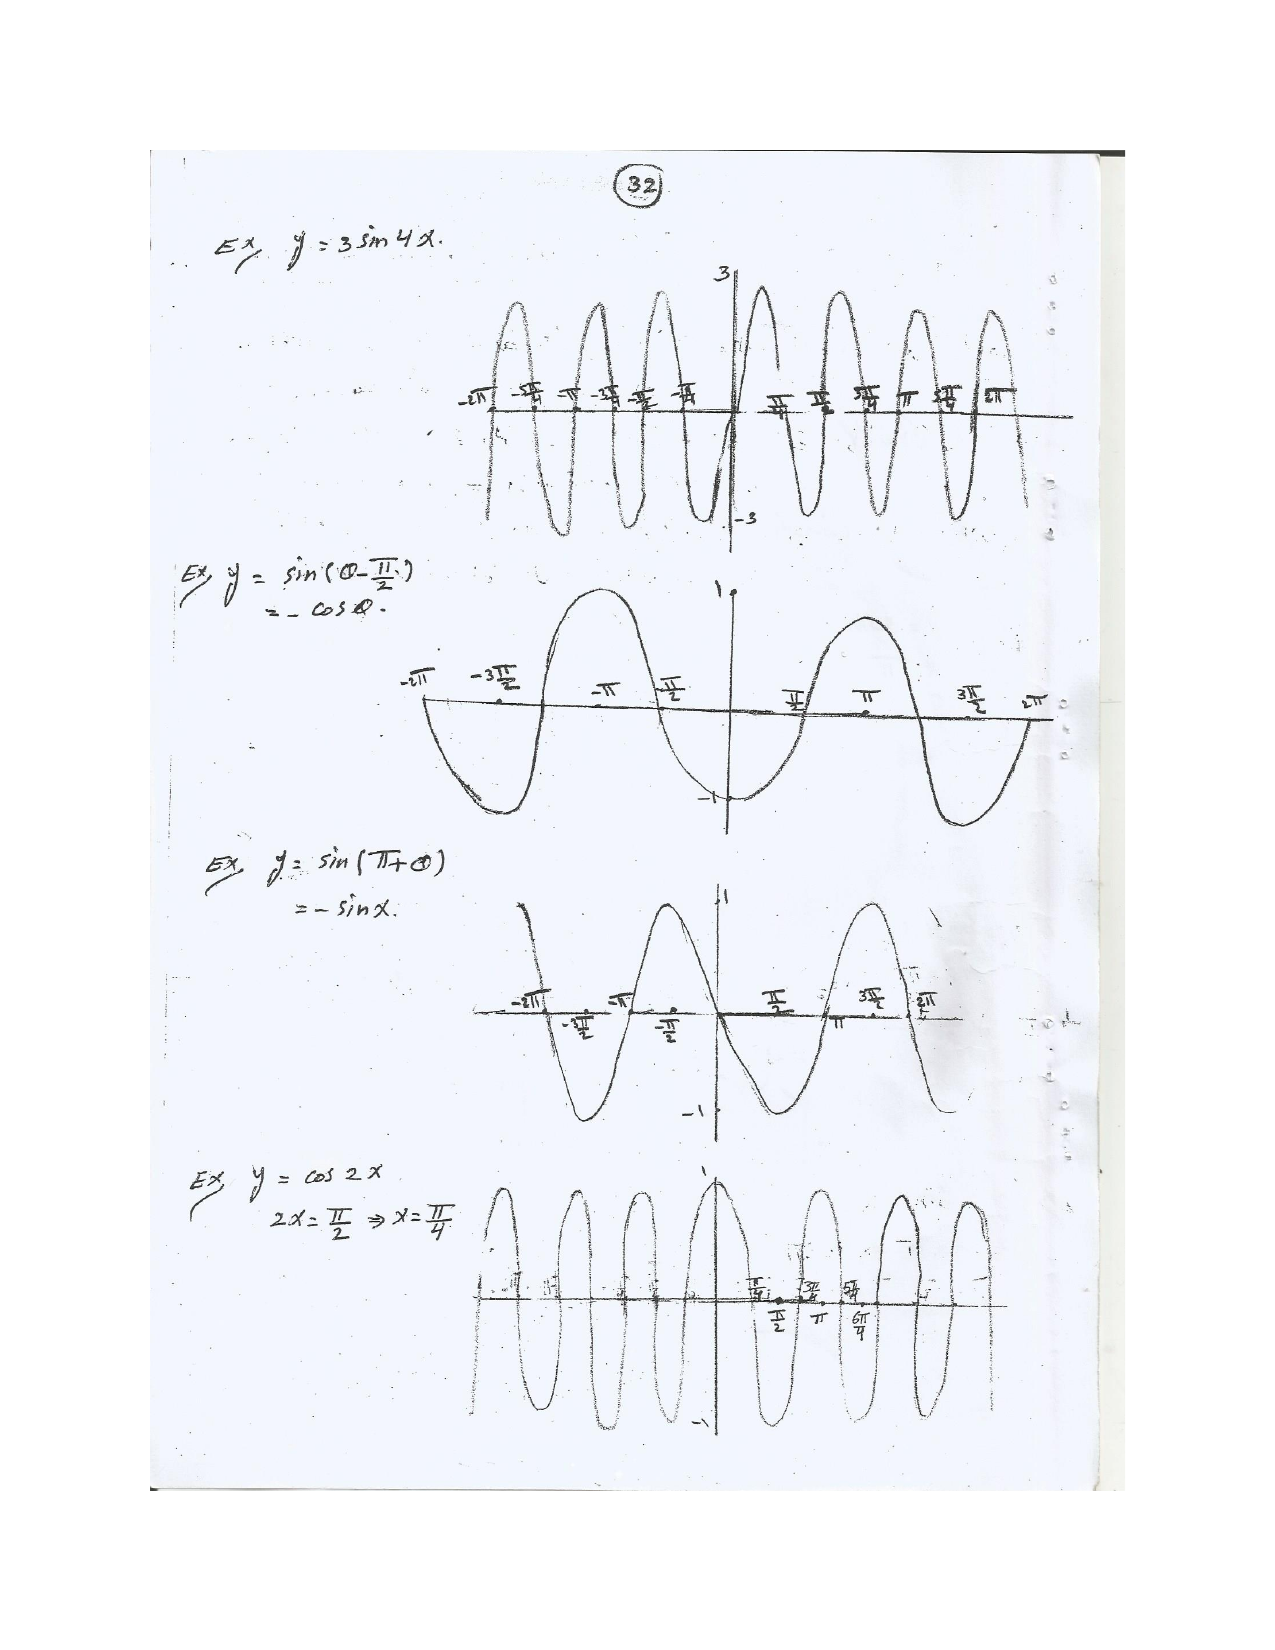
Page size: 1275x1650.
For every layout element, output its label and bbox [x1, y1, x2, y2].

picture [150, 150, 1125, 1491]
